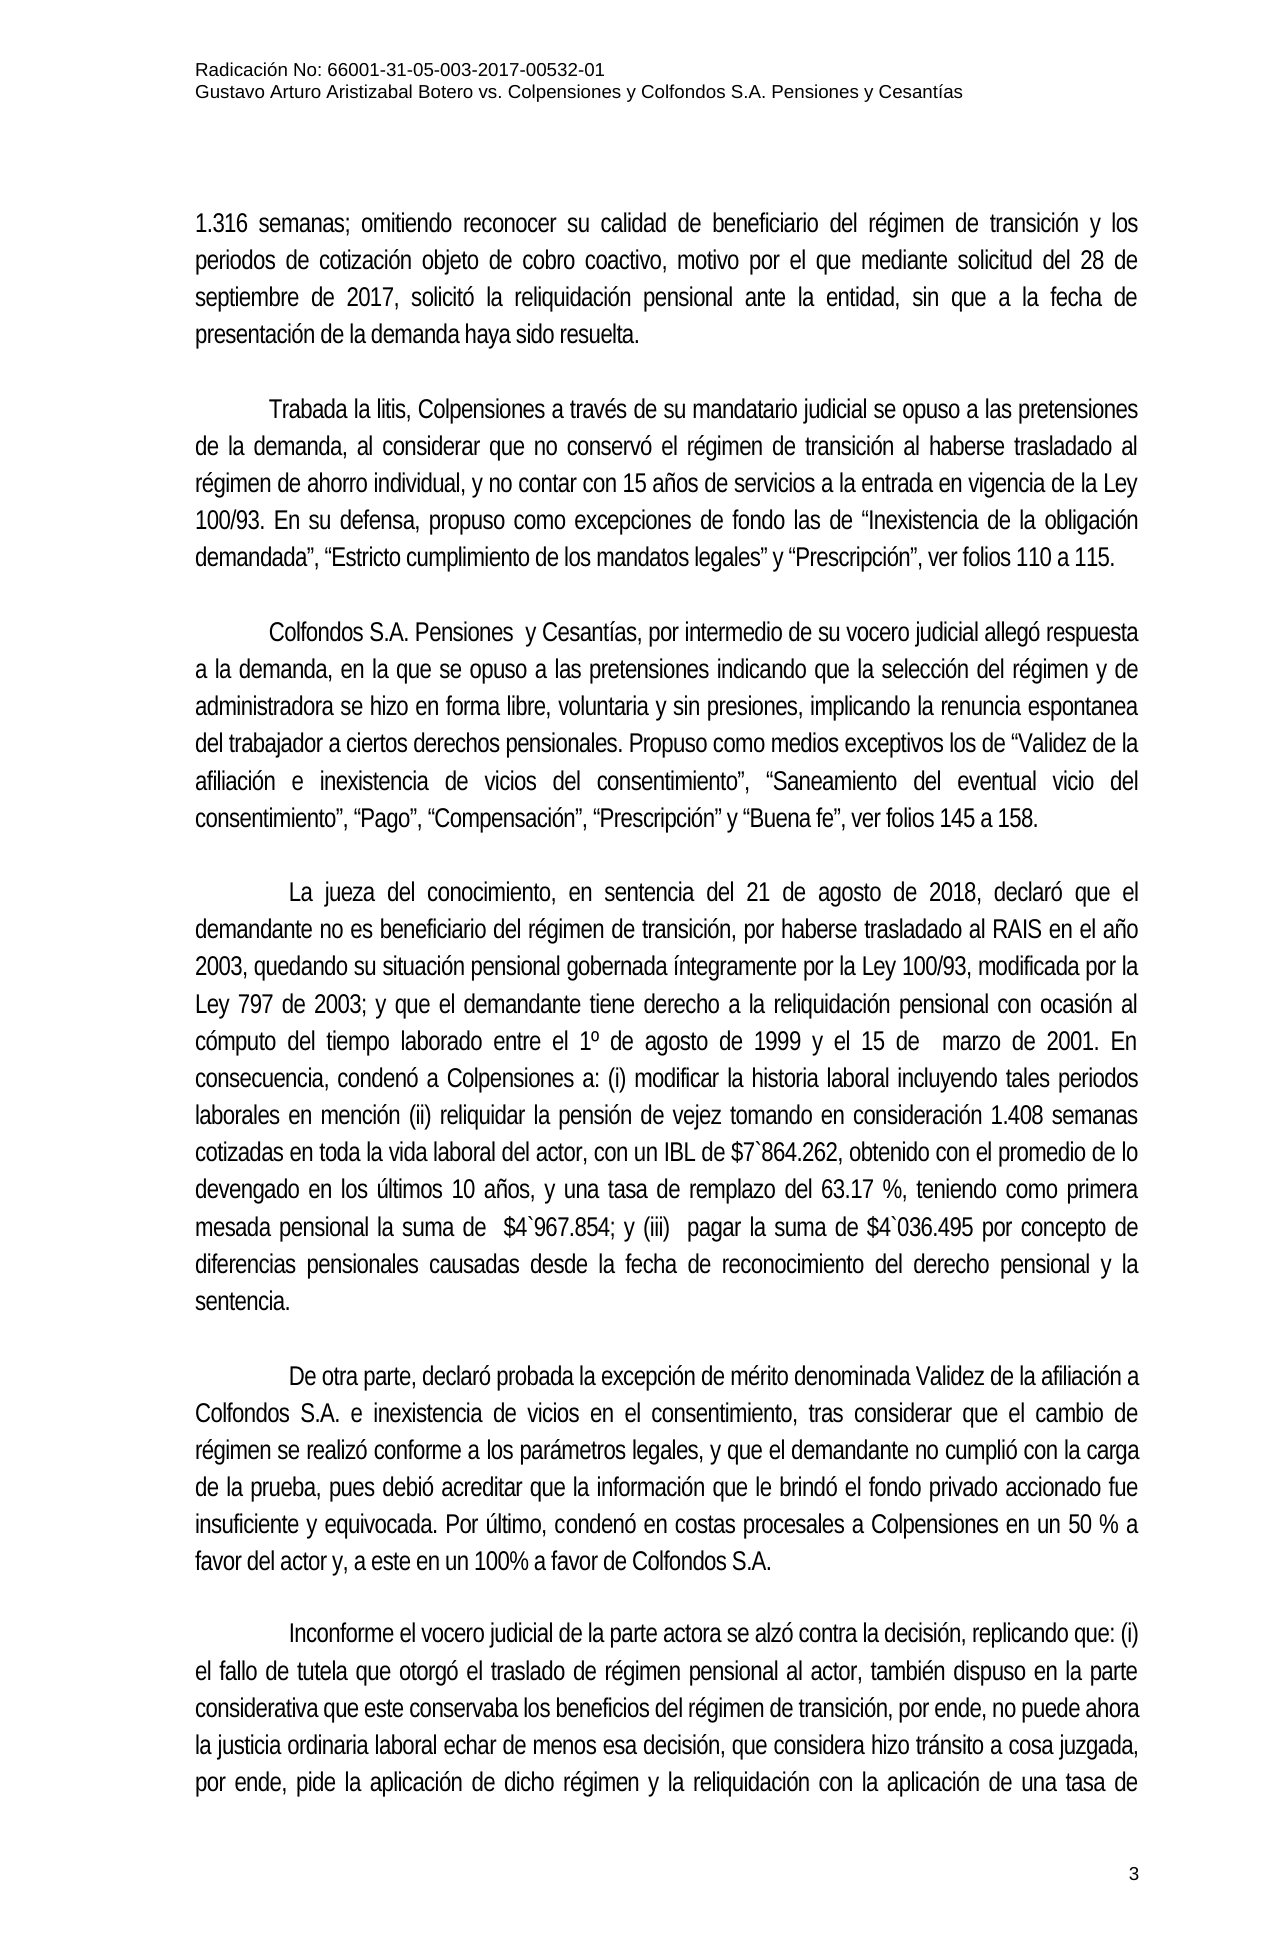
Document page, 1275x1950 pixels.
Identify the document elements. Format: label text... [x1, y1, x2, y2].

text Colfondos S.A. Pensiones y Cesantías, por intermedio de su vocero judicial allegó respuesta a la demanda, en la que se opuso a las pretensiones indicando que la selección del régimen y de administradora se hizo en forma libre, voluntaria y sin presiones, implicando la renuncia espontanea del trabajador a ciertos derechos pensionales. Propuso como medios exceptivos los de “Validez de la afiliación e inexistencia de vicios del consentimiento”, “Saneamiento del eventual vicio del consentimiento”, “Pago”, “Compensación”, “Prescripción” y “Buena fe”, ver folios 145 a 158. [195, 616, 1139, 833]
text De otra parte, declaró probada la excepción de mérito denominada Validez de la afiliación a Colfondos S.A. e inexistencia de vicios en el consentimiento, tras considerar que el cambio de régimen se realizó conforme a los parámetros legales, y que el demandante no cumplió con la carga de la prueba, pues debió acreditar que la información que le brindó el fondo privado accionado fue insuficiente y equivocada. Por último, condenó en costas procesales a Colpensiones en un 50 % a favor del actor y, a este en un 100% a favor de Colfondos S.A. [195, 1359, 1139, 1577]
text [195, 207, 1139, 349]
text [195, 1618, 1139, 1797]
text Trabada la litis, Colpensiones a través de su mandatario judicial se opuso a las pretensiones de la demanda, al considerar que no conservó el régimen de transición al haberse trasladado al régimen de ahorro individual, y no contar con 15 años de servicios a la entrada en vigencia de la Ley 100/93. En su defensa, propuso como excepciones de fondo las de “Inexistencia de la obligación demandada”, “Estricto cumplimiento de los mandatos legales” y “Prescripción”, ver folios 110 a 115. [195, 393, 1139, 572]
text La jueza del conocimiento, en sentencia del 21 de agosto de 2018, declaró que el demandante no es beneficiario del régimen de transición, por haberse trasladado al RAIS en el año 2003, quedando su situación pensional gobernada íntegramente por la Ley 100/93, modificada por la Ley 797 de 2003; y que el demandante tiene derecho a la reliquidación pensional con ocasión al cómputo del tiempo laborado entre el 1º de agosto de 1999 y el 15 de marzo de 2001. En consecuencia, condenó a Colpensiones a: (i) modificar la historia laboral incluyendo tales periodos laborales en mención (ii) reliquidar la pensión de vejez tomando en consideración 1.408 semanas cotizadas en toda la vida laboral del actor, con un IBL de $7`864.262, obtenido con el promedio de lo devengado en los últimos 10 años, y una tasa de remplazo del 63.17 %, teniendo como primera mesada pensional la suma de $4`967.854; y (iii) pagar la suma de $4`036.495 por concepto de diferencias pensionales causadas desde la fecha de reconocimiento del derecho pensional y la sentencia. [195, 876, 1139, 1316]
